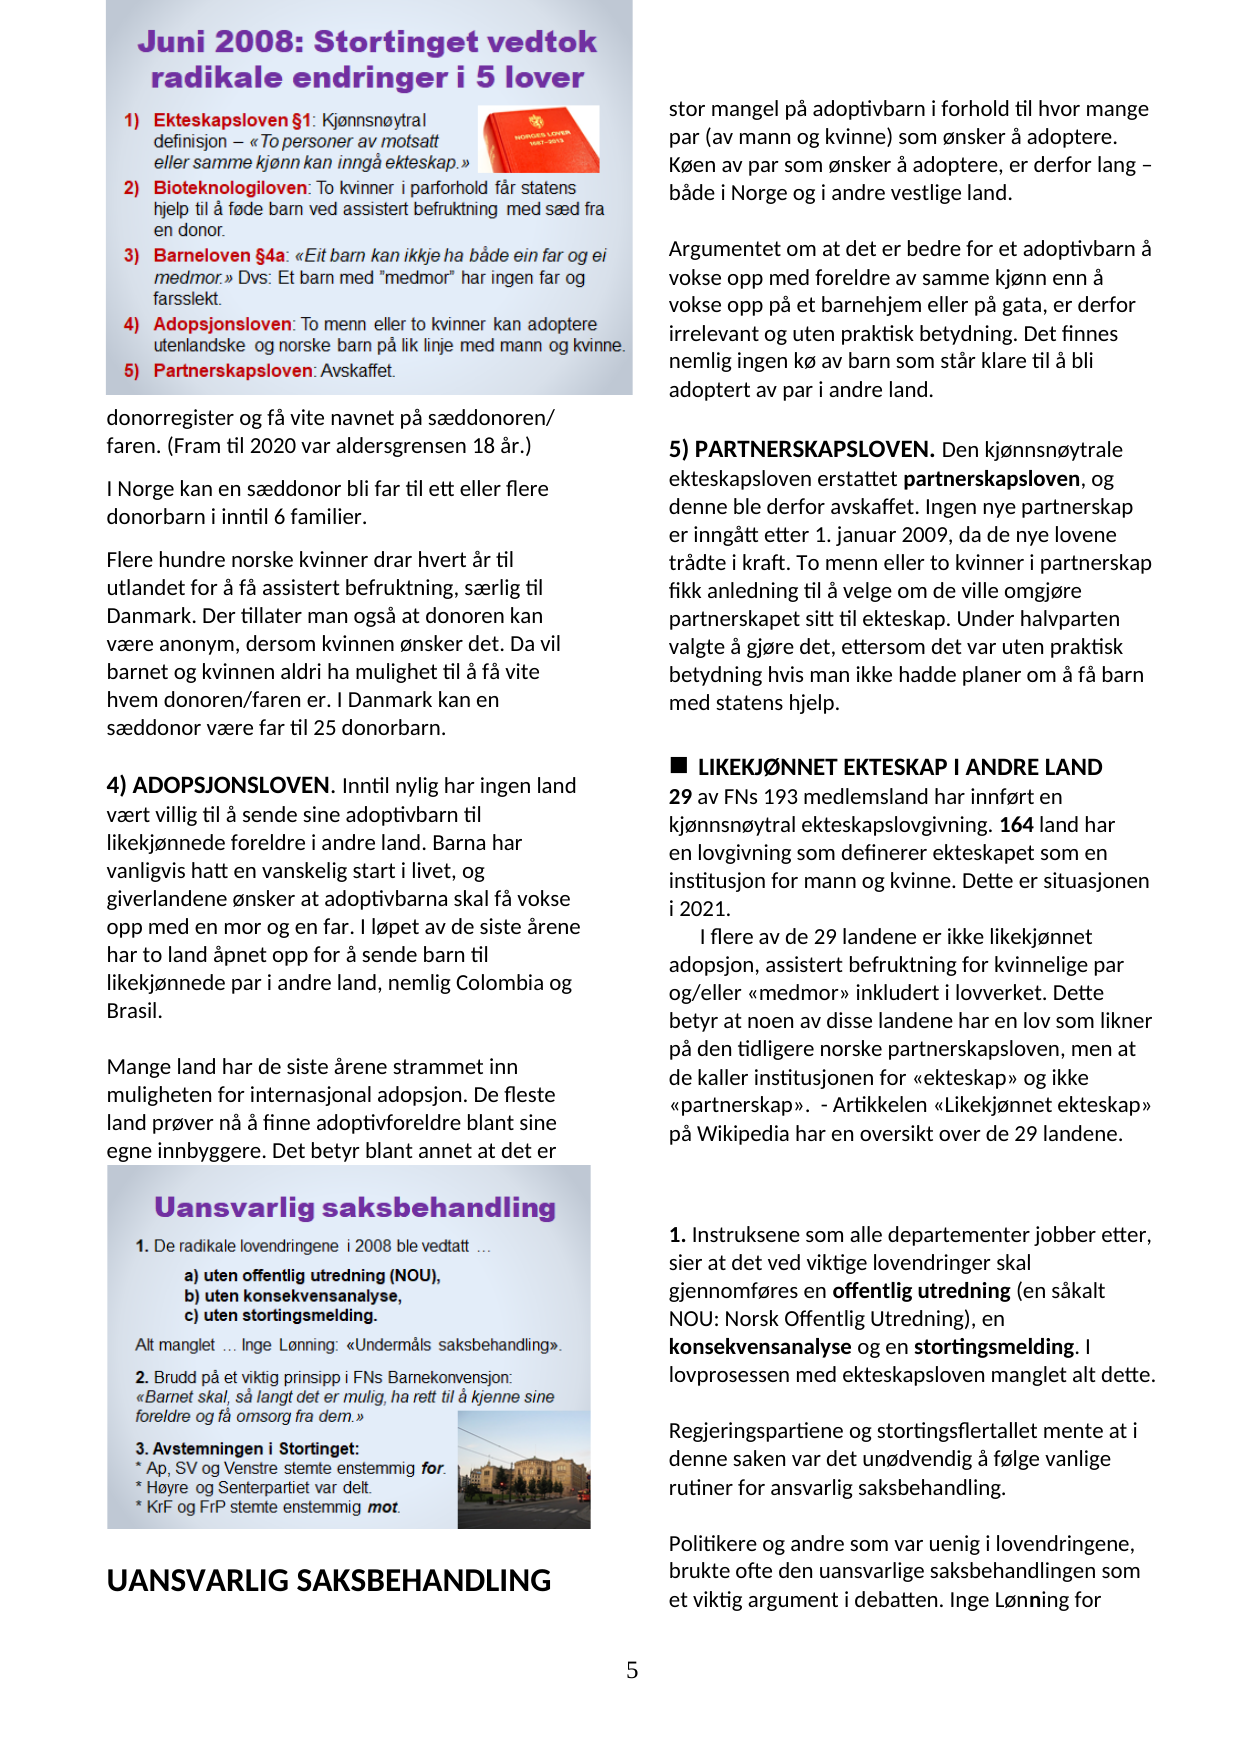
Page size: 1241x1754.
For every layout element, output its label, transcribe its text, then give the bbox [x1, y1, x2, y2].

text 4) ADOPSJONSLOVEN. Inntil nylig har ingen land vært villig til å sende sine adoptivbarn til likekjønnede foreldre i andre land. Barna har vanligvis hatt en vanskelig start i livet, og giverlandene ønsker at adoptivbarna skal få vokse opp med en mor og en far. I løpet av de siste årene har to land åpnet opp for å sende barn til likekjønnede par i andre land, nemlig Colombia og Brasil. Mange land har de siste årene strammet inn muligheten for internasjonal adopsjon. De fleste land prøver nå å finne adoptivforeldre blant sine egne innbyggere. Det betyr blant annet at det er stor mangel på adoptivbarn i forhold til hvor mange par (av mann og kvinne) som ønsker å adoptere. Køen av par som ønsker å adoptere, er derfor lang – både i Norge og i andre vestlige land. Argumentet om at det er bedre for et adoptivbarn å vokse opp med foreldre av samme kjønn enn å vokse opp på et barnehjem eller på gata, er derfor irrelevant og uten praktisk betydning. Det finnes nemlig ingen kø av barn som står klare til å bli adoptert av par i andre land. [669, 94, 1157, 403]
text 5) PARTNERSKAPSLOVEN. Den kjønnsnøytrale ekteskapsloven erstattet partnerskapsloven, og denne ble derfor avskaffet. Ingen nye partnerskap er inngått etter 1. januar 2009, da de nye lovene trådte i kraft. To menn eller to kvinner i partnerskap fikk anledning til å velge om de ville omgjøre partnerskapet sitt til ekteskap. Under halvparten valgte å gjøre det, ettersom det var uten praktisk betydning hvis man ikke hadde planer om å få barn med statens hjelp. [669, 433, 1157, 716]
text Flere hundre norske kvinner drar hvert år til utlandet for å få assistert befruktning, særlig til Danmark. Der tillater man også at donoren kan være anonym, dersom kvinnen ønsker det. Da vil barnet og kvinnen aldri ha mulighet til å få vite hvem donoren/faren er. I Danmark kan en sæddonor være far til 25 donorbarn. [106, 545, 595, 742]
text 4) ADOPSJONSLOVEN. Inntil nylig har ingen land vært villig til å sende sine adoptivbarn til likekjønnede foreldre i andre land. Barna har vanligvis hatt en vanskelig start i livet, og giverlandene ønsker at adoptivbarna skal få vokse opp med en mor og en far. I løpet av de siste årene har to land åpnet opp for å sende barn til likekjønnede par i andre land, nemlig Colombia og Brasil. Mange land har de siste årene strammet inn muligheten for internasjonal adopsjon. De fleste land prøver nå å finne adoptivforeldre blant sine egne innbyggere. Det betyr blant annet at det er stor mangel på adoptivbarn i forhold til hvor mange par (av mann og kvinne) som ønsker å adoptere. Køen av par som ønsker å adoptere, er derfor lang – både i Norge og i andre vestlige land. Argumentet om at det er bedre for et adoptivbarn å vokse opp med foreldre av samme kjønn enn å vokse opp på et barnehjem eller på gata, er derfor irrelevant og uten praktisk betydning. Det finnes nemlig ingen kø av barn som står klare til å bli adoptert av par i andre land. [106, 769, 595, 1164]
picture [104, 0, 633, 393]
text 29 av FNs 193 medlemsland har innført en kjønnsnøytral ekteskapslovgivning. 164 land har en lovgivning som definerer ekteskapet som en institusjon for mann og kvinne. Dette er situasjonen i 2021. I flere av de 29 landene er ikke likekjønnet adopsjon, assistert befruktning for kvinnelige par og/eller «medmor» inkludert i lovverket. Dette betyr at noen av disse landene har en lov som likner på den tidligere norske partnerskapsloven, men at de kaller institusjonen for «ekteskap» og ikke «partnerskap». - Artikkelen «Likekjønnet ekteskap» på Wikipedia har en oversikt over de 29 landene. [669, 782, 1157, 1147]
text ■ LIKEKJØNNET EKTESKAP I ANDRE LAND [669, 744, 1157, 782]
picture [106, 1165, 590, 1529]
